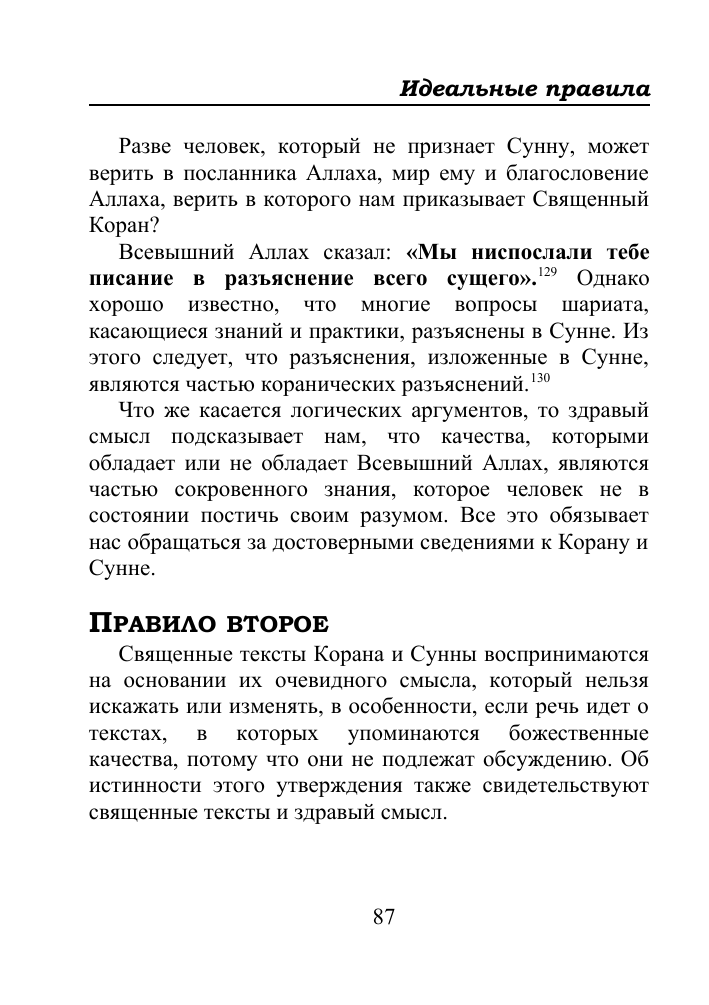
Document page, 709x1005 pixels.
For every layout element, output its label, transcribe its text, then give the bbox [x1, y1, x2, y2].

text Что же касается логических аргументов, то здравый смысл подсказывает нам, что качества, которыми обладает или не обладает Всевышний Аллах, являются частью сокровенного знания, которое человек не в состоянии постичь своим разумом. Все это обязывает нас обращаться за достоверными сведениями к Корану и Сунне. [89, 396, 650, 580]
text Священные тексты Корана и Сунны воспринимаются на основании их очевидного смысла, который нельзя искажать или изменять, в особенности, если речь идет о текстах, в которых упоминаются божественные качества, потому что они не подлежат обсуждению. Об истинности этого утверждения также свидетельствуют священные тексты и здравый смысл. [89, 640, 650, 824]
text Всевышний Аллах сказал: «Мы ниспослали тебе писание в разъяснение всего сущего». Однако хорошо известно, что многие вопросы шариата, касающиеся знаний и практики, разъяснены в Сунне. Из этого следует, что разъяснения, изложенные в Сунне, являются частью коранических разъяснений. [89, 238, 650, 396]
text Правило второе [89, 605, 650, 640]
text Разве человек, который не признает Сунну, может верить в посланника Аллаха, мир ему и благословение Аллаха, верить в которого нам приказывает Священный Коран? [89, 132, 650, 238]
